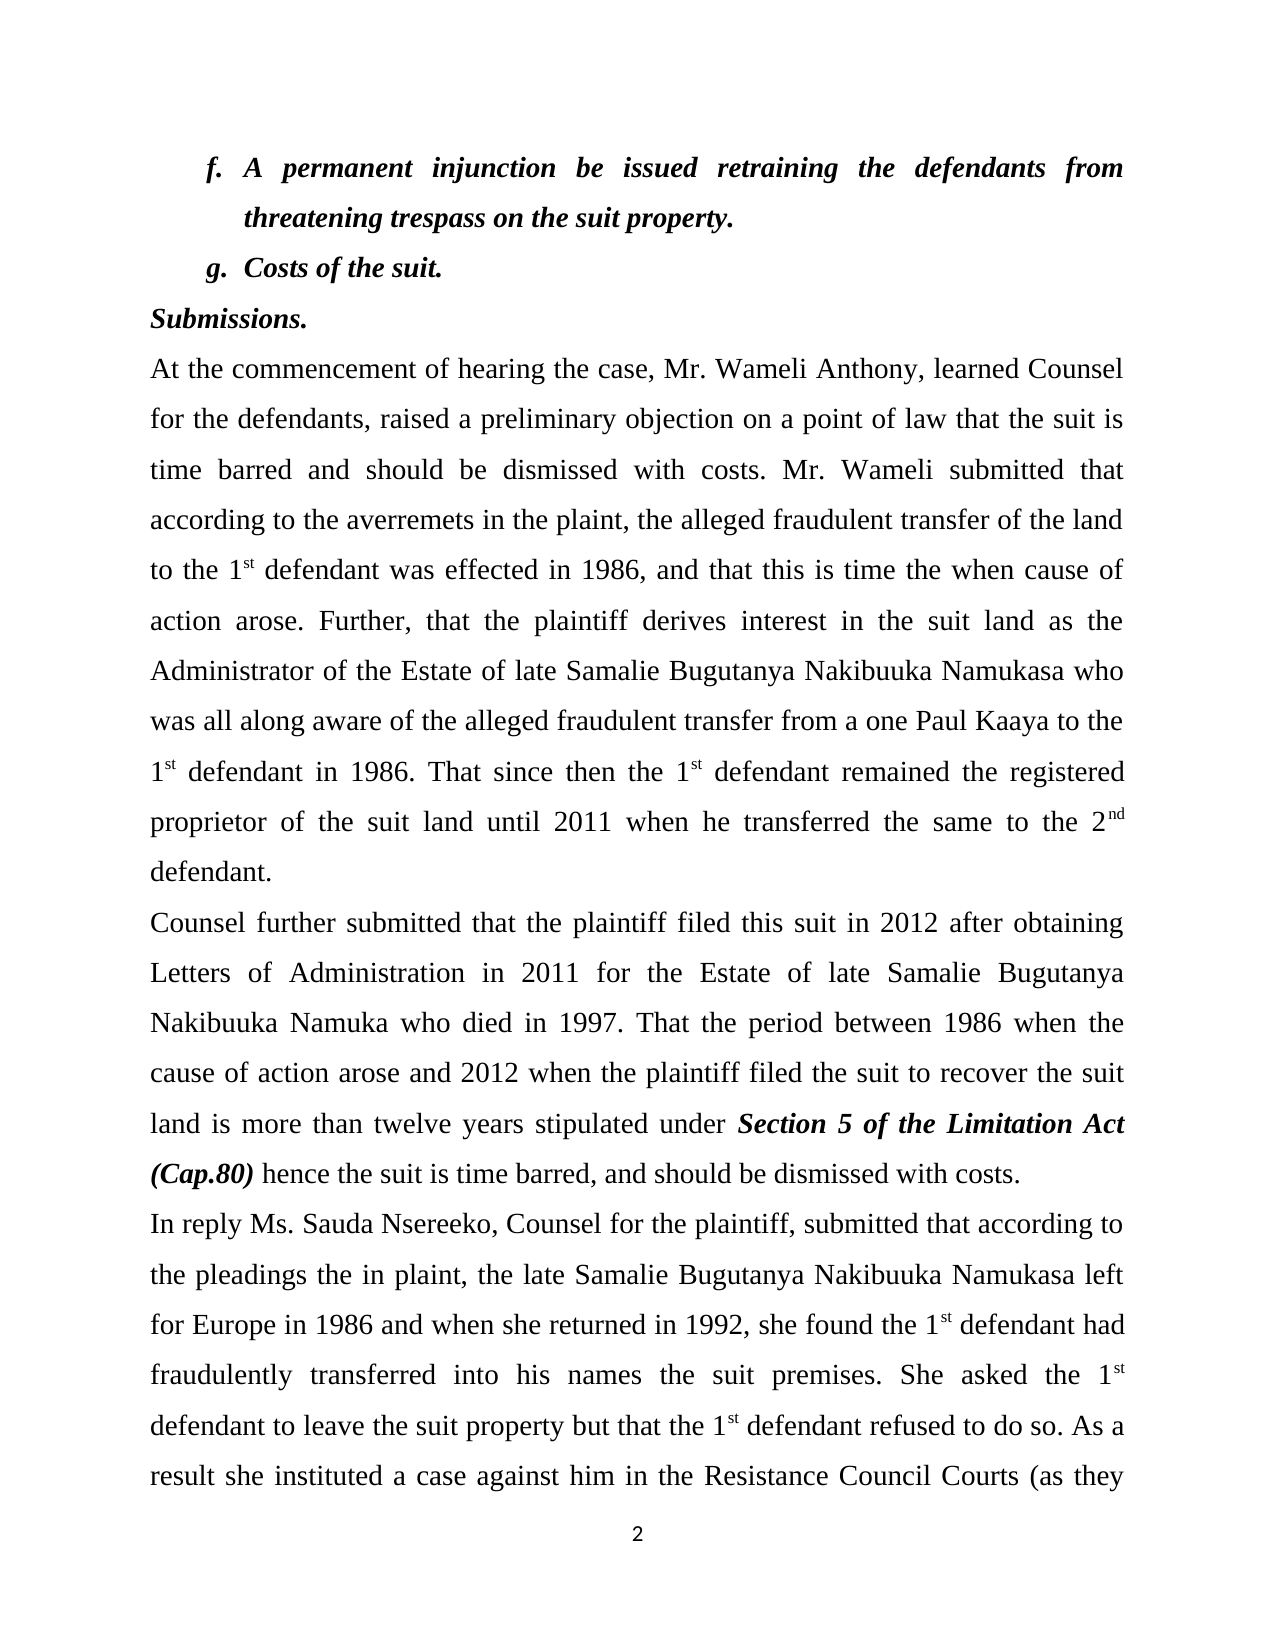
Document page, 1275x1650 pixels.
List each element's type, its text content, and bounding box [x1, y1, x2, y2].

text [150, 1207, 1125, 1492]
text At the commencement of hearing the case, Mr. Wameli Anthony, learned Counsel for the defendants, raised a preliminary objection on a point of law that the suit is time barred and should be dismissed with costs. Mr. Wameli submitted that according to the averremets in the plaint, the alleged fraudulent transfer of the land to the 1st defendant was effected in 1986, and that this is time the when cause of action arose. Further, that the plaintiff derives interest in the suit land as the Administrator of the Estate of late Samalie Bugutanya Nakibuuka Namukasa who was all along aware of the alleged fraudulent transfer from a one Paul Kaaya to the 1st defendant in 1986. That since then the 1st defendant remained the registered proprietor of the suit land until 2011 when he transferred the same to the 2nd defendant. [150, 351, 1125, 888]
list A permanent injunction be issued retraining the defendants from threatening trespass on the suit property. [206, 150, 1125, 234]
list Costs of the suit. [206, 251, 1125, 284]
list Submissions. [150, 301, 1125, 334]
text Counsel further submitted that the plaintiff filed this suit in 2012 after obtaining Letters of Administration in 2011 for the Estate of late Samalie Bugutanya Nakibuuka Namuka who died in 1997. That the period between 1986 when the cause of action arose and 2012 when the plaintiff filed the suit to recover the suit land is more than twelve years stipulated under Section 5 of the Limitation Act (Cap.80) hence the suit is time barred, and should be dismissed with costs. [150, 905, 1125, 1190]
